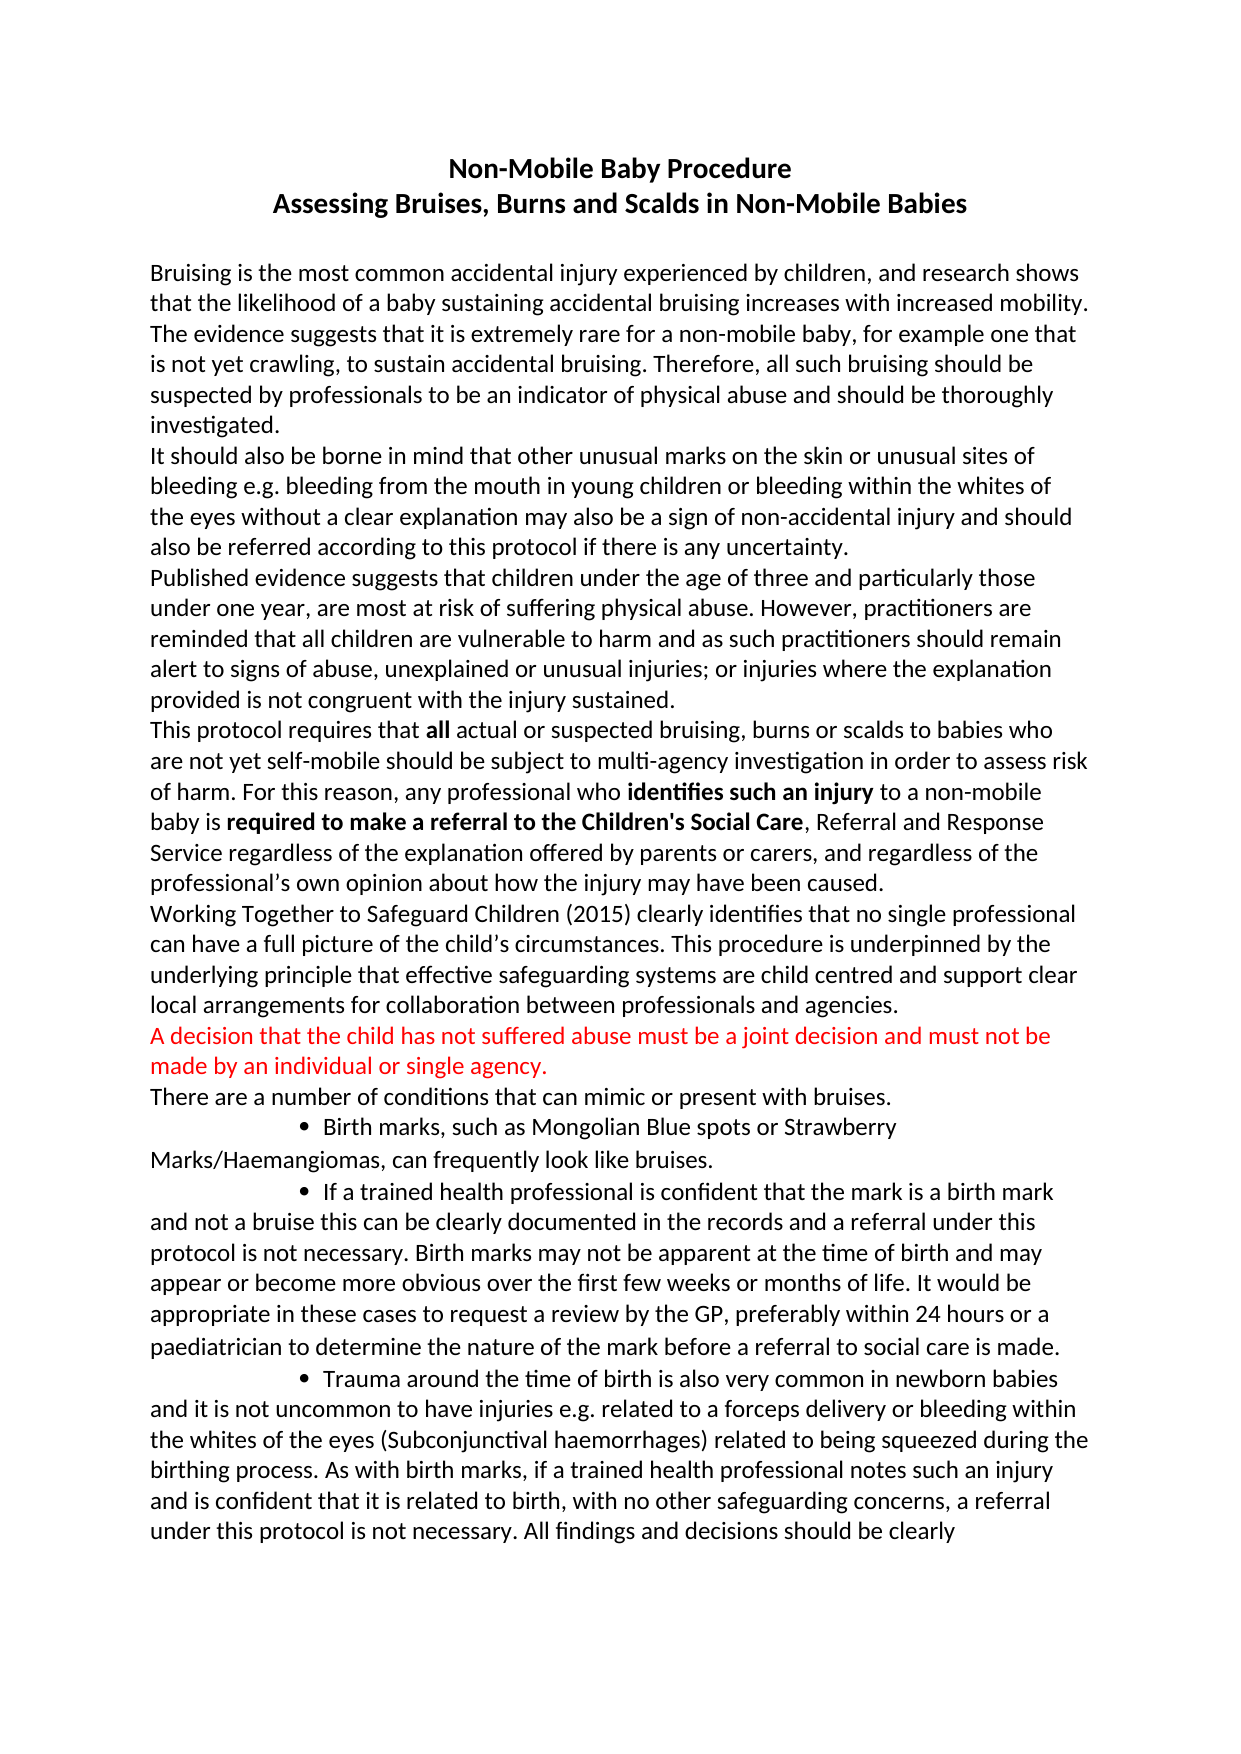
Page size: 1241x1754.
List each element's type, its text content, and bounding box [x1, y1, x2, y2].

text If a trained health professional is confident that the mark is a birth mark and not a bruise this can be clearly documented in the records and a referral under this protocol is not necessary. Birth marks may not be apparent at the time of birth and may appear or become more obvious over the first few weeks or months of life. It would be appropriate in these cases to request a review by the GP, preferably within 24 hours or a paediatrician to determine the nature of the mark before a referral to social care is made. [150, 1176, 1090, 1363]
text There are a number of conditions that can mimic or present with bruises. [150, 1081, 1090, 1111]
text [150, 1363, 1090, 1546]
text A decision that the child has not suffered abuse must be a joint decision and must not be made by an individual or single agency. [150, 1020, 1090, 1081]
text Assessing Bruises, Burns and Scalds in Non-Mobile Babies [150, 186, 1090, 221]
text It should also be borne in mind that other unusual marks on the skin or unusual sites of bleeding e.g. bleeding from the mouth in young children or bleeding within the whites of the eyes without a clear explanation may also be a sign of non-accidental injury and should also be referred according to this protocol if there is any uncertainty. [150, 440, 1090, 562]
text Bruising is the most common accidental injury experienced by children, and research shows that the likelihood of a baby sustaining accidental bruising increases with increased mobility. The evidence suggests that it is extremely rare for a non-mobile baby, for example one that is not yet crawling, to sustain accidental bruising. Therefore, all such bruising should be suspected by professionals to be an indicator of physical abuse and should be thoroughly investigated. [150, 257, 1090, 440]
text Published evidence suggests that children under the age of three and particularly those under one year, are most at risk of suffering physical abuse. However, practitioners are reminded that all children are vulnerable to harm and as such practitioners should remain alert to signs of abuse, unexplained or unusual injuries; or injuries where the explanation provided is not congruent with the injury sustained. [150, 562, 1090, 715]
text Working Together to Safeguard Children (2015) clearly identifies that no single professional can have a full picture of the child’s circumstances. This procedure is underpinned by the underlying principle that effective safeguarding systems are child centred and support clear local arrangements for collaboration between professionals and agencies. [150, 898, 1090, 1020]
text Birth marks, such as Mongolian Blue spots or Strawberry Marks/Haemangiomas, can frequently look like bruises. [150, 1111, 1090, 1176]
text This protocol requires that all actual or suspected bruising, burns or scalds to babies who are not yet self-mobile should be subject to multi-agency investigation in order to assess risk of harm. For this reason, any professional who identifies such an injury to a non-mobile baby is required to make a referral to the Children's Social Care, Referral and Response Service regardless of the explanation offered by parents or carers, and regardless of the professional’s own opinion about how the injury may have been caused. [150, 715, 1090, 898]
text Non-Mobile Baby Procedure [150, 150, 1090, 186]
